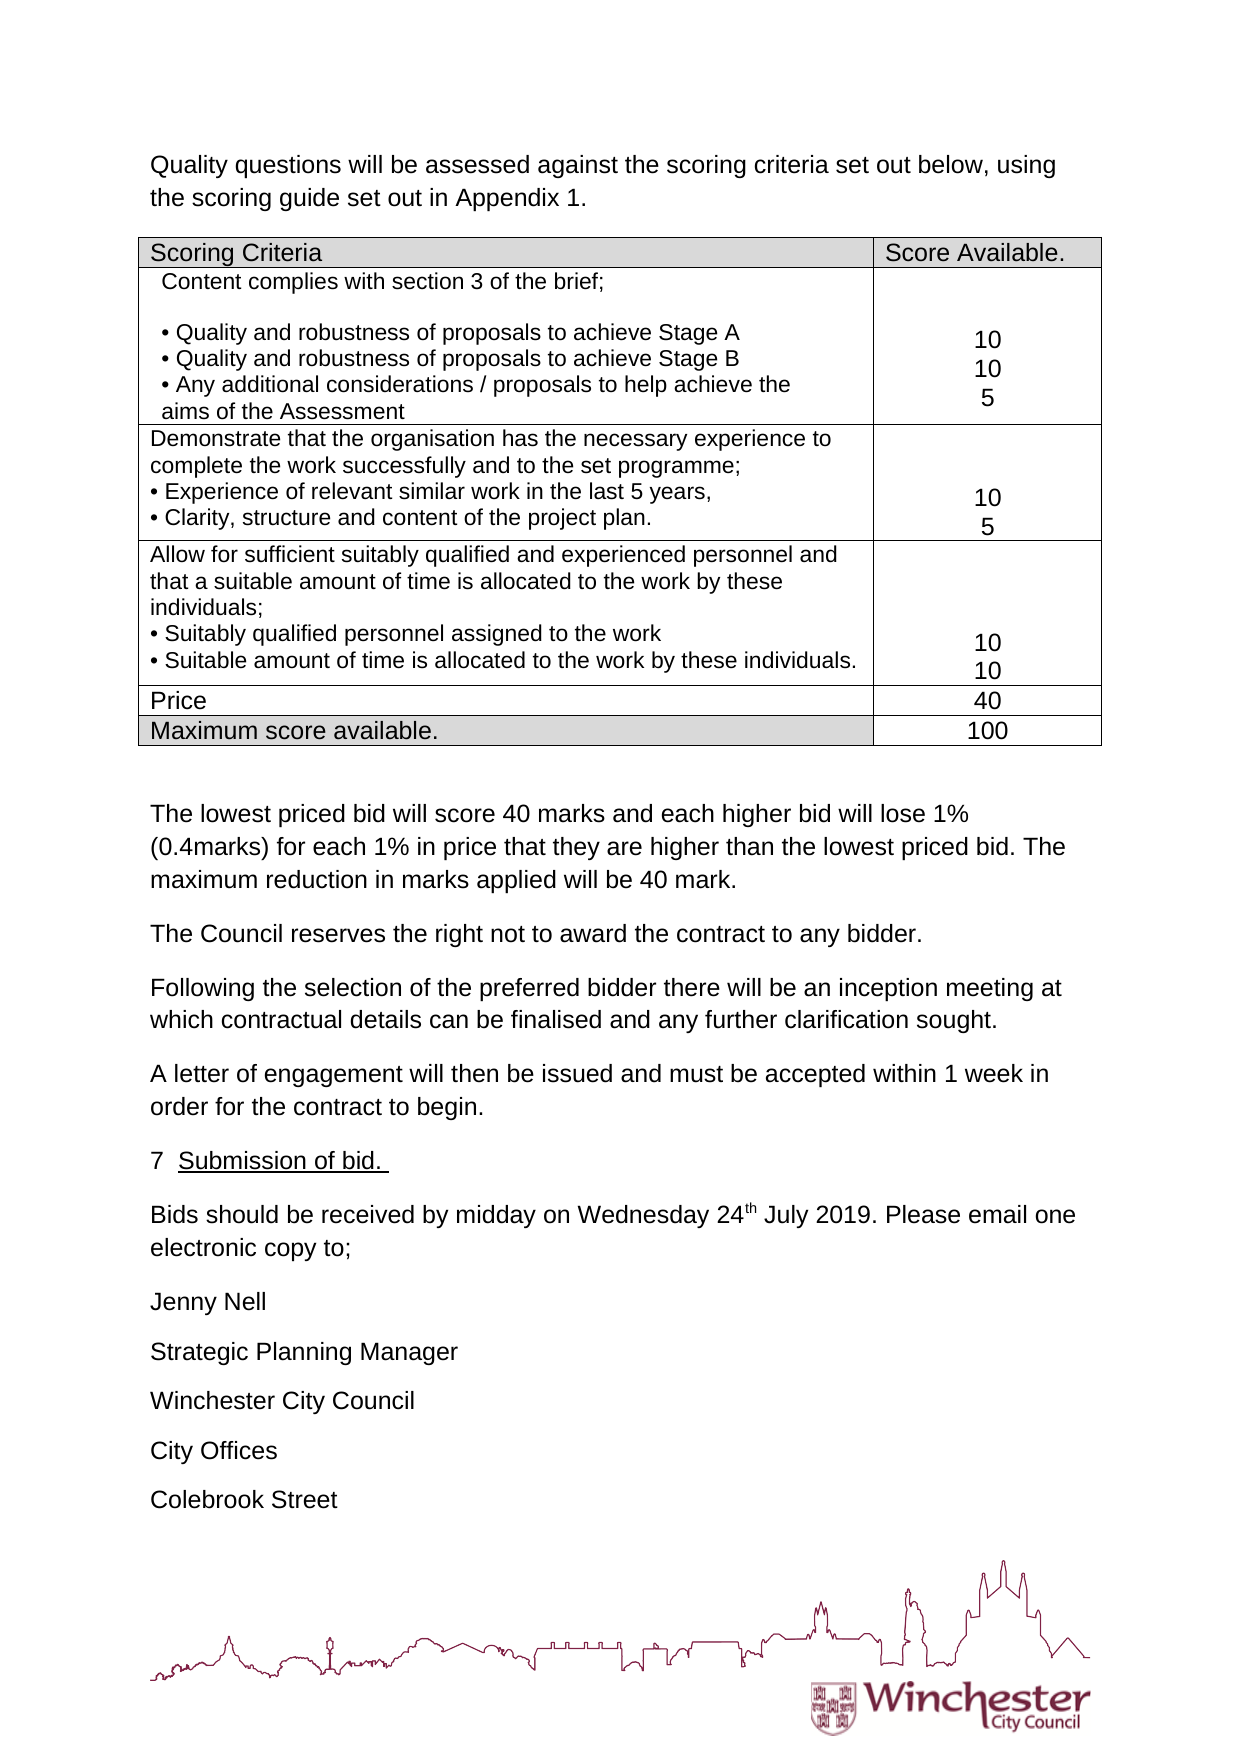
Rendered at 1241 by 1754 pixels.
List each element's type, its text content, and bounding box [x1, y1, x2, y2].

text Strategic Planning Manager [150, 1337, 1090, 1365]
table_cell [139, 268, 873, 424]
text Jenny Nell [150, 1287, 1090, 1316]
table_cell 10 10 5 [874, 268, 1101, 424]
text Winchester City Council [150, 1386, 1090, 1415]
table_cell Price [139, 686, 873, 715]
table_cell Demonstrate that the organisation has the necessary experience to complete the work successfully and to the set programme; • Experience of relevant similar work in the last 5 years, • Clarity, structure and content of the project plan. [139, 425, 873, 540]
text Colebrook Street [150, 1485, 1090, 1514]
text City Offices [150, 1436, 1090, 1464]
picture [150, 1560, 1091, 1736]
text Bids should be received by midday on Wednesday 24th July 2019. Please email one electronic copy to; [150, 1200, 1090, 1262]
table_header Score Available. [874, 238, 1101, 267]
text The Council reserves the right not to award the contract to any bidder. [150, 919, 1090, 947]
table_cell 40 [874, 686, 1101, 715]
text 7 Submission of bid. [150, 1146, 1090, 1175]
text The lowest priced bid will score 40 marks and each higher bid will lose 1% (0.4marks) for each 1% in price that they are higher than the lowest priced bid. The maximum reduction in marks applied will be 40 mark. [150, 799, 1090, 893]
text Following the selection of the preferred bidder there will be an inception meeting at which contractual details can be finalised and any further clarification sought. [150, 972, 1090, 1034]
table_cell 10 10 [874, 541, 1101, 685]
table_cell 10 5 [874, 425, 1101, 540]
table_cell Maximum score available. [139, 716, 873, 745]
text A letter of engagement will then be issued and must be accepted within 1 week in order for the contract to begin. [150, 1059, 1090, 1121]
table_header Scoring Criteria [139, 238, 873, 267]
table_cell 100 [874, 716, 1101, 745]
table_cell Allow for sufficient suitably qualified and experienced personnel and that a suitable amount of time is allocated to the work by these individuals; • Suitably qualified personnel assigned to the work • Suitable amount of time is allocated to the work by these individuals. [139, 541, 873, 685]
text Quality questions will be assessed against the scoring criteria set out below, using the scoring guide set out in Appendix 1. [150, 150, 1090, 212]
